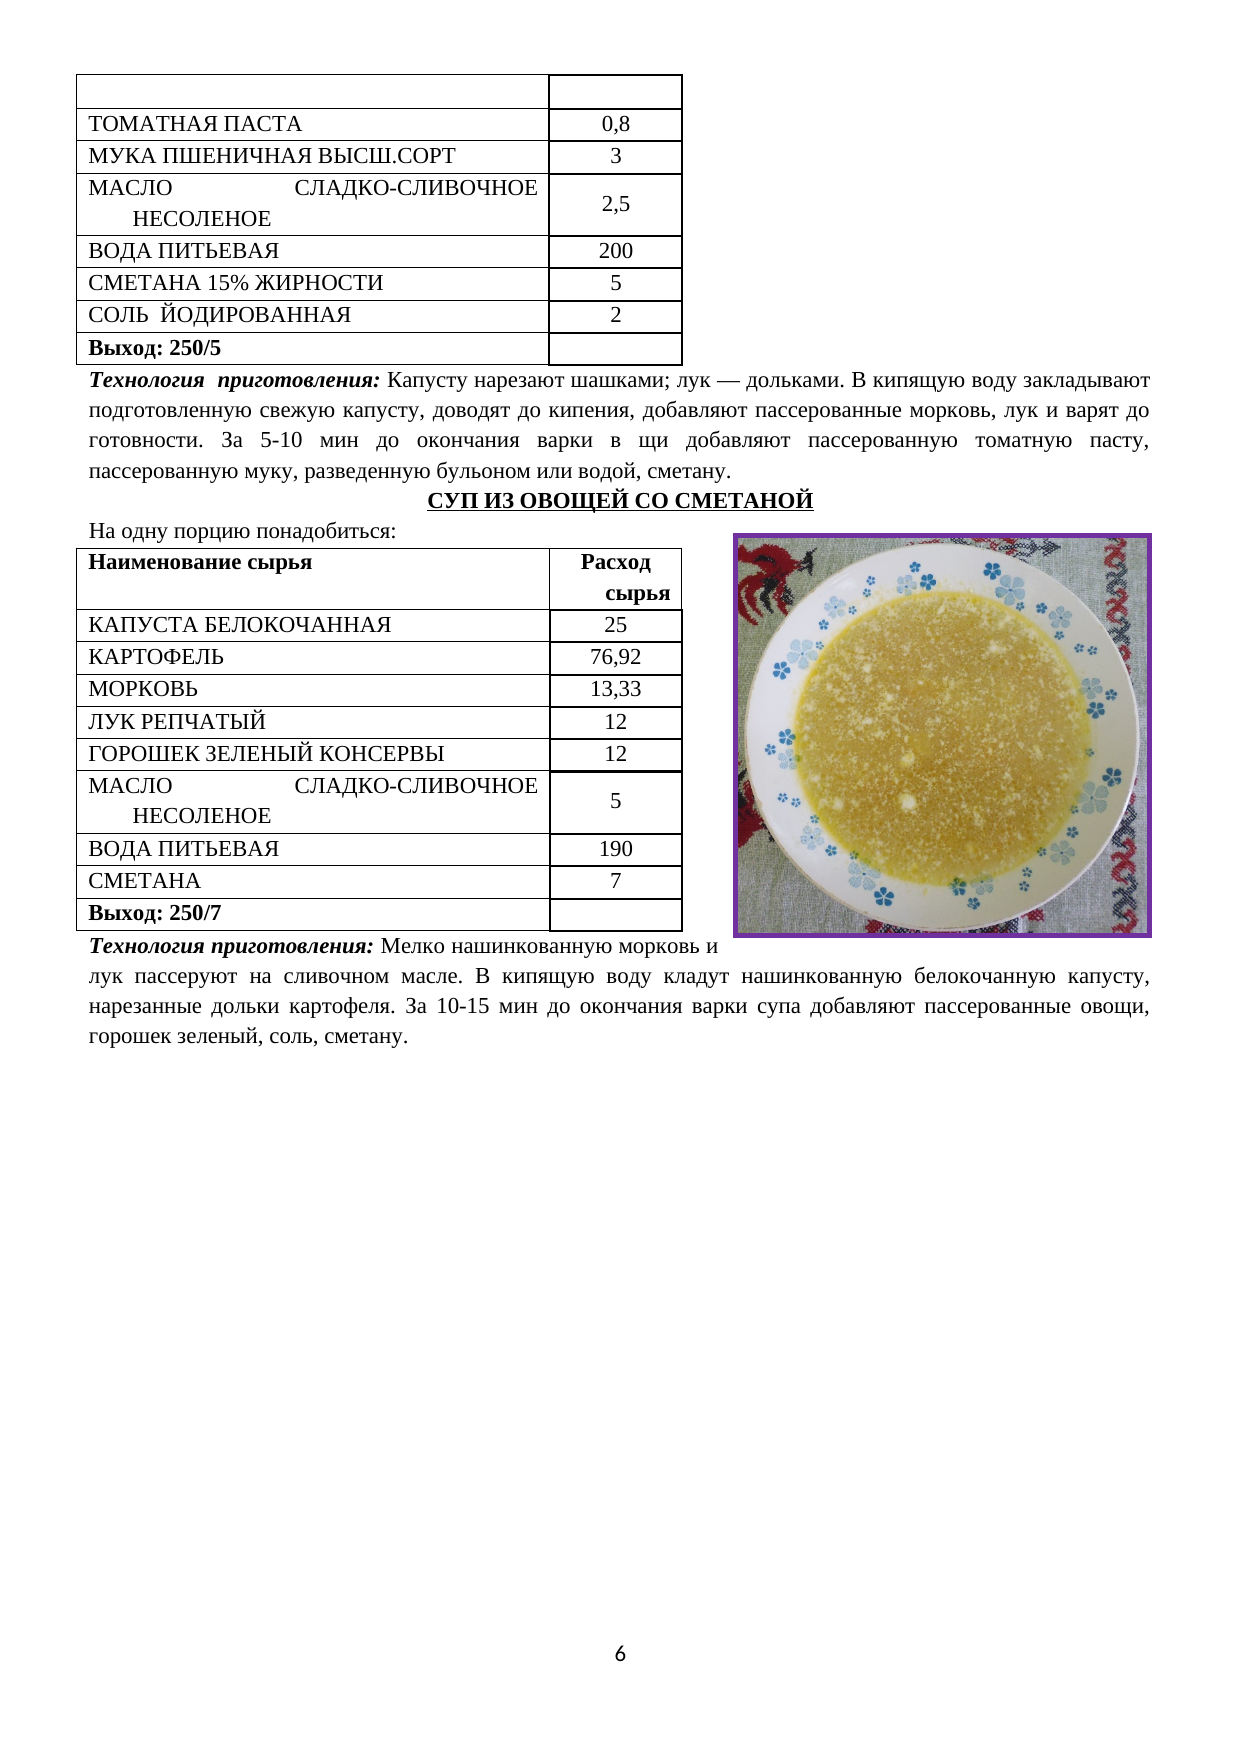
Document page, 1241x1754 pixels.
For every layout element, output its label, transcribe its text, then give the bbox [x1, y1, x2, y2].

table_cell Выход: 250/7 [77, 455, 549, 486]
table_cell СМЕТАНА [77, 423, 549, 454]
table_cell ЛУК РЕПЧАТЫЙ [77, 264, 549, 295]
table_cell КАПУСТА БЕЛОКОЧАННАЯ [77, 167, 549, 198]
table_cell 76,92 [551, 200, 681, 230]
table_cell 25 [551, 168, 681, 198]
table_header Расход сырья [550, 105, 681, 166]
table_cell 12 [551, 265, 681, 295]
table_cell КАРТОФЕЛЬ [77, 199, 549, 230]
picture [738, 158, 1147, 387]
table_header Наименование сырья [77, 105, 549, 166]
table_cell МОРКОВЬ [77, 231, 549, 262]
text Технология приготовления: Мелко нашинкованную морковь и лук пассеруют на сливочном масле. В кипящую воду кладут нашинкованную белокочанную капусту, нарезанные дольки картофеля. За 10-15 мин до окончания варки супа добавляют пассерованные овощи, горошек зеленый, соль, сметану. [89, 488, 1152, 575]
text На одну порцию понадобиться: [89, 74, 1152, 100]
table_cell 5 [551, 329, 681, 389]
table_cell 190 [551, 392, 681, 422]
table_cell 12 [551, 297, 681, 327]
table_cell [551, 456, 681, 486]
table_cell ГОРОШЕК ЗЕЛЕНЫЙ КОНСЕРВЫ [77, 296, 549, 327]
table_cell 13,33 [551, 232, 681, 262]
table_cell МАСЛО СЛАДКО-СЛИВОЧНОЕ НЕСОЛЕНОЕ [77, 328, 549, 389]
table_cell ВОДА ПИТЬЕВАЯ [77, 391, 549, 422]
table_cell 7 [551, 424, 681, 454]
